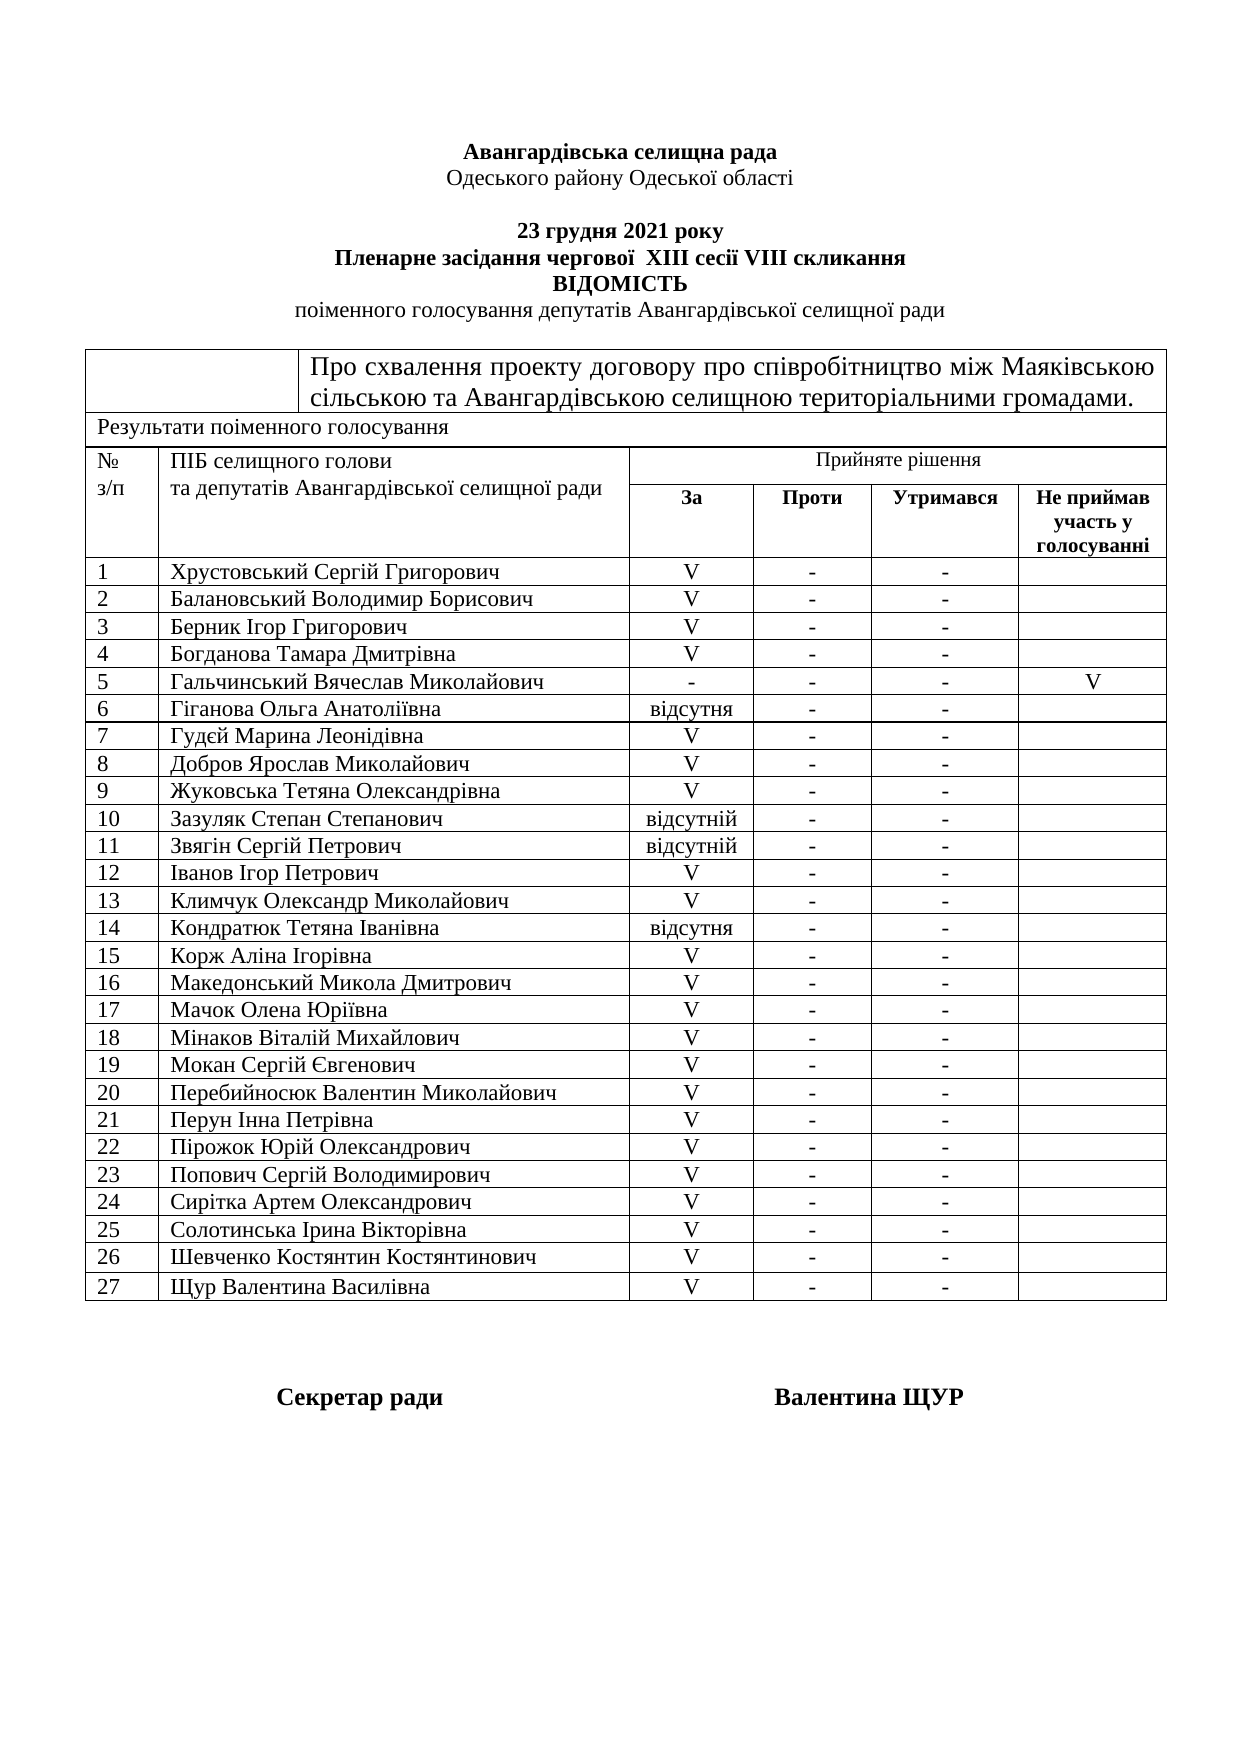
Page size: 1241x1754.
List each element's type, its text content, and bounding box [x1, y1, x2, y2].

table_cell - [872, 1024, 1018, 1050]
table_cell - [872, 1188, 1018, 1214]
table_cell V [630, 1216, 753, 1242]
table_cell [1019, 914, 1166, 941]
table_cell Кондратюк Тетяна Іванівна [159, 914, 629, 941]
table_cell 24 [86, 1188, 158, 1214]
table_cell Добров Ярослав Миколайович [159, 750, 629, 776]
table_cell - [754, 1188, 871, 1214]
table_cell [1019, 1106, 1166, 1132]
table_cell 11 [86, 832, 158, 858]
table_cell Перебийносюк Валентин Миколайович [159, 1079, 629, 1105]
table_cell 15 [86, 942, 158, 968]
table_cell [1019, 832, 1166, 858]
table_cell - [754, 1051, 871, 1078]
table_cell Солотинська Ірина Вікторівна [159, 1216, 629, 1242]
table_cell 27 [86, 1273, 158, 1299]
text ВІДОМІСТЬ [89, 270, 1152, 296]
table_cell - [754, 1273, 871, 1299]
table_cell V [630, 1243, 753, 1272]
table_cell [1019, 586, 1166, 612]
table_cell [1019, 1051, 1166, 1078]
table_cell - [872, 695, 1018, 721]
table_cell 26 [86, 1243, 158, 1272]
table_cell 17 [86, 996, 158, 1023]
table_cell - [872, 1079, 1018, 1105]
table_cell [1019, 640, 1166, 667]
table_cell Іванов Ігор Петрович [159, 860, 629, 886]
table_cell Попович Сергій Володимирович [159, 1161, 629, 1187]
table_cell Щур Валентина Василівна [159, 1273, 629, 1299]
table_cell V [630, 1051, 753, 1078]
table_cell За [630, 485, 753, 557]
table_cell - [872, 750, 1018, 776]
table_cell 3 [86, 613, 158, 639]
table_cell - [872, 969, 1018, 995]
table_cell 18 [86, 1024, 158, 1050]
table_cell 8 [86, 750, 158, 776]
table_cell - [872, 558, 1018, 584]
table_cell - [754, 914, 871, 941]
table_cell - [754, 1161, 871, 1187]
table_cell V [630, 613, 753, 639]
table_cell - [754, 1024, 871, 1050]
table_cell V [630, 1024, 753, 1050]
table_cell Перун Інна Петрівна [159, 1106, 629, 1132]
table_cell - [872, 777, 1018, 804]
table_cell - [872, 887, 1018, 913]
table_cell 14 [86, 914, 158, 941]
table_cell - [872, 914, 1018, 941]
table_cell - [754, 942, 871, 968]
table_cell - [754, 887, 871, 913]
table_cell Македонський Микола Дмитрович [159, 969, 629, 995]
text 23 грудня 2021 року [89, 217, 1152, 243]
table_cell Не приймав участь у голосуванні [1019, 485, 1166, 557]
table_cell V [630, 750, 753, 776]
table_cell № з/п [86, 448, 158, 557]
table_cell 6 [86, 695, 158, 721]
table_cell V [630, 1106, 753, 1132]
table_cell - [872, 1106, 1018, 1132]
table_cell Балановський Володимир Борисович [159, 586, 629, 612]
table_cell - [872, 723, 1018, 749]
table_cell - [754, 969, 871, 995]
table_cell Шевченко Костянтин Костянтинович [159, 1243, 629, 1272]
table_cell - [754, 805, 871, 831]
table_cell [1019, 860, 1166, 886]
table_cell Мінаков Віталій Михайлович [159, 1024, 629, 1050]
table_cell [1019, 613, 1166, 639]
table_cell Утримався [872, 485, 1018, 557]
table_cell Результати поіменного голосування [86, 413, 1166, 446]
table_cell - [872, 860, 1018, 886]
table_cell - [872, 1051, 1018, 1078]
table_cell [1019, 1079, 1166, 1105]
table_cell [1019, 996, 1166, 1023]
table_cell V [630, 860, 753, 886]
table_cell V [630, 969, 753, 995]
table_cell - [754, 558, 871, 584]
table_cell - [754, 723, 871, 749]
table_cell - [754, 777, 871, 804]
table_cell Мачок Олена Юріївна [159, 996, 629, 1023]
table_cell відсутня [630, 914, 753, 941]
table_cell 16 [86, 969, 158, 995]
table_cell V [630, 1079, 753, 1105]
table_cell V [630, 996, 753, 1023]
table_cell V [630, 640, 753, 667]
text Одеського району Одеської області [89, 164, 1152, 191]
table_cell 25 [86, 1216, 158, 1242]
table_cell [1019, 558, 1166, 584]
table_cell відсутня [630, 695, 753, 721]
table_cell - [754, 668, 871, 694]
table_cell 1 [86, 558, 158, 584]
table_cell - [872, 586, 1018, 612]
table_cell [1019, 1188, 1166, 1214]
table_cell [1019, 695, 1166, 721]
table_cell - [754, 695, 871, 721]
table_cell [1019, 1216, 1166, 1242]
table_cell - [754, 613, 871, 639]
table_cell - [630, 668, 753, 694]
table_cell Сирітка Артем Олександрович [159, 1188, 629, 1214]
table_cell [1019, 723, 1166, 749]
table_cell 10 [86, 805, 158, 831]
table_cell 19 [86, 1051, 158, 1078]
table_cell Пірожок Юрій Олександрович [159, 1134, 629, 1160]
table_cell Звягін Сергій Петрович [159, 832, 629, 858]
table_cell [1019, 1161, 1166, 1187]
table_cell 7 [86, 723, 158, 749]
table_header Про схвалення проекту договору про співробітництво між Маяківською сільською та Авангардівською селищною територіальними громадами. [299, 350, 1166, 412]
table_cell 13 [86, 887, 158, 913]
table_cell V [630, 1161, 753, 1187]
table_header [86, 350, 298, 412]
table_cell V [630, 1188, 753, 1214]
table_cell [1019, 887, 1166, 913]
table_cell - [754, 640, 871, 667]
table_cell Гіганова Ольга Анатоліївна [159, 695, 629, 721]
table_cell відсутній [630, 805, 753, 831]
table_cell - [754, 996, 871, 1023]
table_cell - [754, 1216, 871, 1242]
table_cell Климчук Олександр Миколайович [159, 887, 629, 913]
table_cell - [754, 860, 871, 886]
table_cell 5 [86, 668, 158, 694]
text Пленарне засідання чергової ХІІІ сесії VІІІ скликання [89, 243, 1152, 270]
table_cell Хрустовський Сергій Григорович [159, 558, 629, 584]
table_cell Гудєй Марина Леонідівна [159, 723, 629, 749]
table_cell - [872, 1243, 1018, 1272]
table_cell - [872, 640, 1018, 667]
table_cell V [630, 558, 753, 584]
table_cell - [754, 832, 871, 858]
table_cell - [872, 942, 1018, 968]
table_cell [1019, 942, 1166, 968]
table_cell Прийняте рішення [630, 448, 1166, 484]
table_cell - [872, 668, 1018, 694]
table_cell 23 [86, 1161, 158, 1187]
table_cell - [754, 1134, 871, 1160]
table_cell Зазуляк Степан Степанович [159, 805, 629, 831]
table_cell Проти [754, 485, 871, 557]
table_cell - [872, 805, 1018, 831]
table_cell 9 [86, 777, 158, 804]
table_cell V [630, 1134, 753, 1160]
table_cell V [630, 777, 753, 804]
table_cell V [1019, 668, 1166, 694]
table_cell Берник Ігор Григорович [159, 613, 629, 639]
table_cell V [630, 586, 753, 612]
table_cell - [754, 1106, 871, 1132]
text Секретар ради Валентина ЩУР [89, 1382, 1152, 1411]
table_cell [1019, 1024, 1166, 1050]
table_cell [1019, 1243, 1166, 1272]
table_cell - [872, 613, 1018, 639]
table_cell 12 [86, 860, 158, 886]
table_cell відсутній [630, 832, 753, 858]
table_cell 2 [86, 586, 158, 612]
table_cell - [872, 1273, 1018, 1299]
table_cell Жуковська Тетяна Олександрівна [159, 777, 629, 804]
table_cell - [754, 1243, 871, 1272]
text поіменного голосування депутатів Авангардівської селищної ради [89, 296, 1152, 323]
table_cell V [630, 942, 753, 968]
table_cell [1019, 777, 1166, 804]
table_cell - [872, 1216, 1018, 1242]
table_cell 21 [86, 1106, 158, 1132]
table_cell 20 [86, 1079, 158, 1105]
table_cell Гальчинський Вячеслав Миколайович [159, 668, 629, 694]
table_cell - [754, 750, 871, 776]
table_cell V [630, 723, 753, 749]
table_cell [1019, 1134, 1166, 1160]
table_cell ПІБ селищного голови та депутатів Авангардівської селищної ради [159, 448, 629, 557]
table_cell [1019, 1273, 1166, 1299]
table_cell V [630, 1273, 753, 1299]
table_cell - [872, 832, 1018, 858]
table_cell [1019, 750, 1166, 776]
table_cell - [872, 1161, 1018, 1187]
table_cell - [754, 586, 871, 612]
table_cell [1019, 969, 1166, 995]
text Авангардівська селищна рада [89, 138, 1152, 164]
table_cell - [872, 1134, 1018, 1160]
table_cell 4 [86, 640, 158, 667]
table_cell - [754, 1079, 871, 1105]
table_cell - [872, 996, 1018, 1023]
table_cell Мокан Сергій Євгенович [159, 1051, 629, 1078]
table_cell Корж Аліна Ігорівна [159, 942, 629, 968]
table_cell [1019, 805, 1166, 831]
table_cell Богданова Тамара Дмитрівна [159, 640, 629, 667]
table_cell 22 [86, 1134, 158, 1160]
table_cell V [630, 887, 753, 913]
